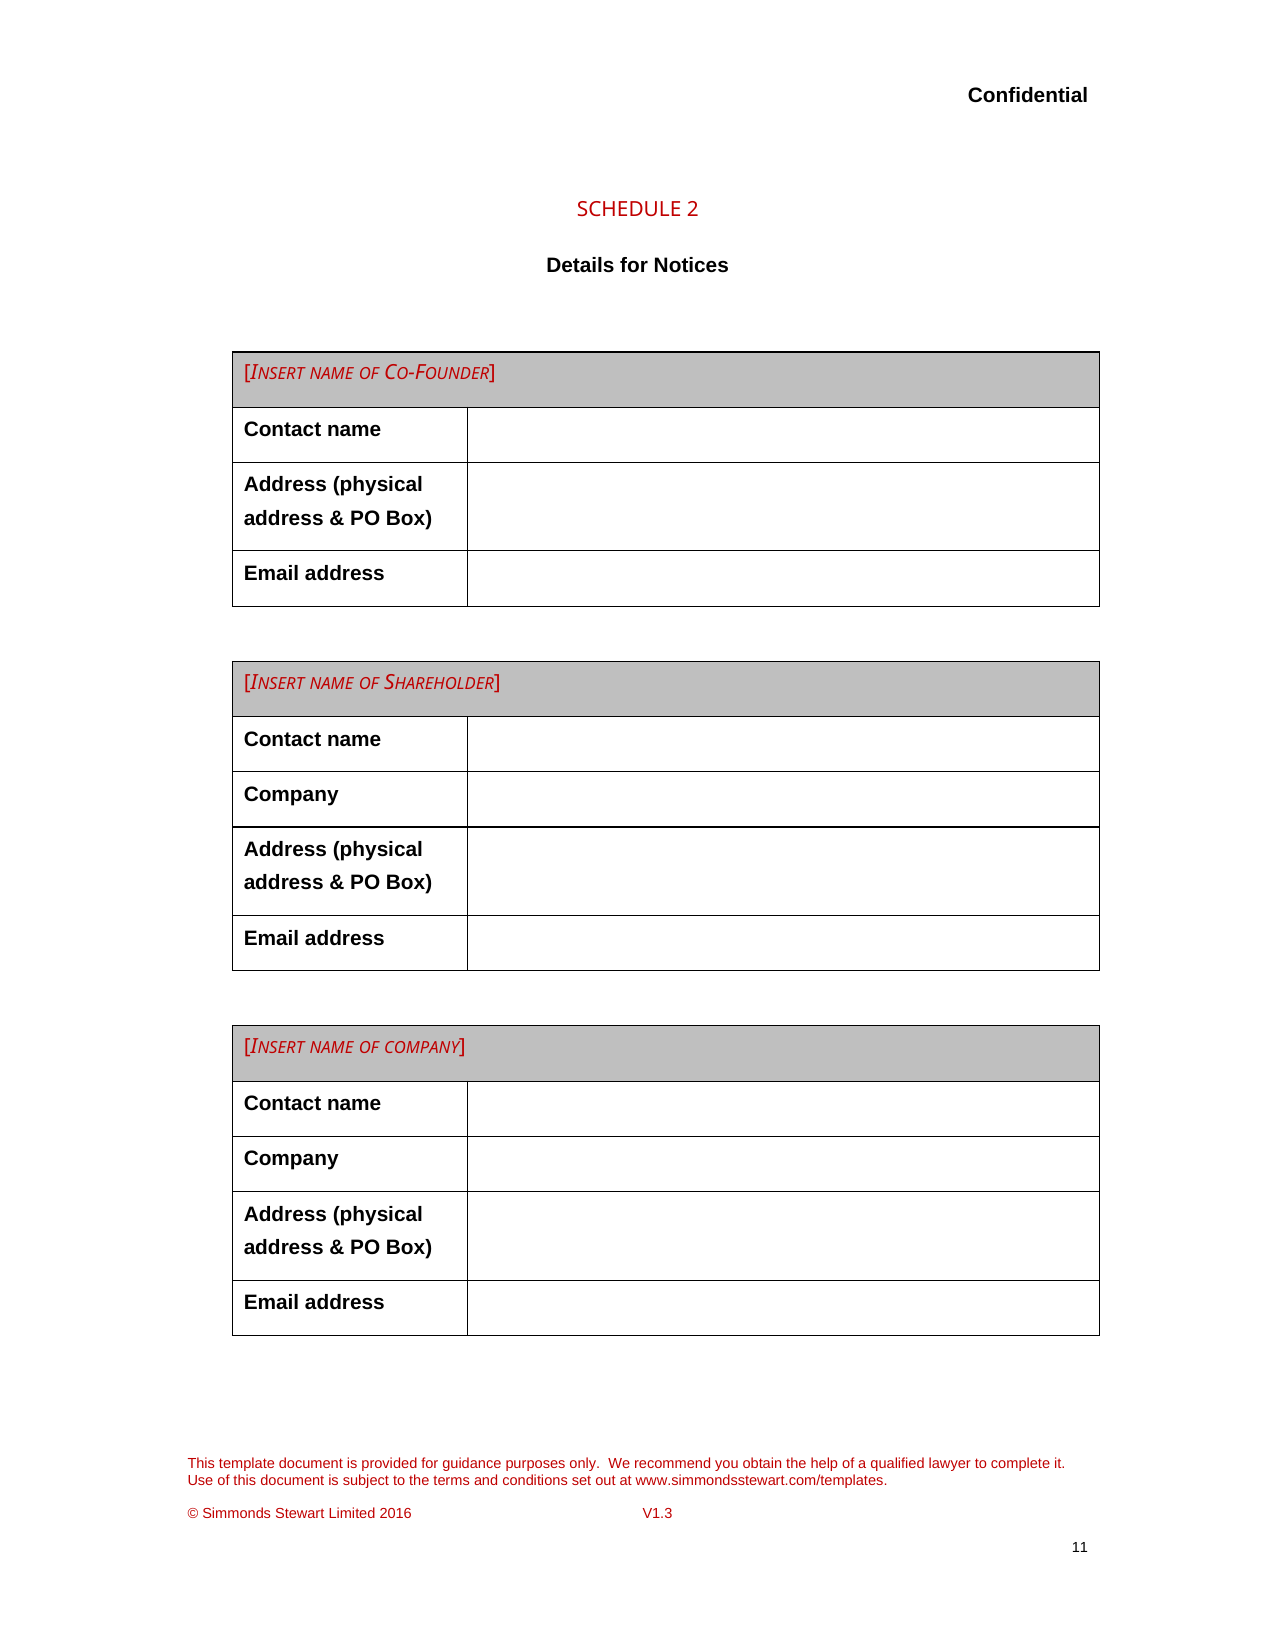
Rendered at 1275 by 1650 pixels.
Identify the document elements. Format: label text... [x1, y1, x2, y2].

text SCHEDULE 2 [187, 189, 1088, 222]
table_header [Insert name of Co-Founder] [233, 353, 1099, 407]
table_cell [468, 1281, 1099, 1335]
table_cell Contact name [233, 717, 467, 771]
table_cell [468, 1192, 1099, 1279]
table_cell [468, 717, 1099, 771]
table_cell [468, 463, 1099, 550]
table_cell [468, 1137, 1099, 1191]
table_cell Contact name [233, 1082, 467, 1136]
table_cell Email address [233, 551, 467, 606]
table_cell Address (physical address & PO Box) [233, 828, 467, 915]
table_header [Insert name of Shareholder] [233, 662, 1099, 716]
table_cell [468, 408, 1099, 462]
table_cell Email address [233, 1281, 467, 1335]
table_cell [468, 551, 1099, 606]
text Details for Notices [187, 243, 1088, 276]
table_cell [468, 916, 1099, 970]
table_cell Address (physical address & PO Box) [233, 1192, 467, 1279]
table_cell Address (physical address & PO Box) [233, 463, 467, 550]
table_cell [468, 772, 1099, 826]
table_cell [468, 1082, 1099, 1136]
table_cell [468, 828, 1099, 915]
table_cell Company [233, 1137, 467, 1191]
table_cell Company [233, 772, 467, 826]
table_cell Contact name [233, 408, 467, 462]
table_cell Email address [233, 916, 467, 970]
table_header [Insert name of company] [233, 1026, 1099, 1081]
